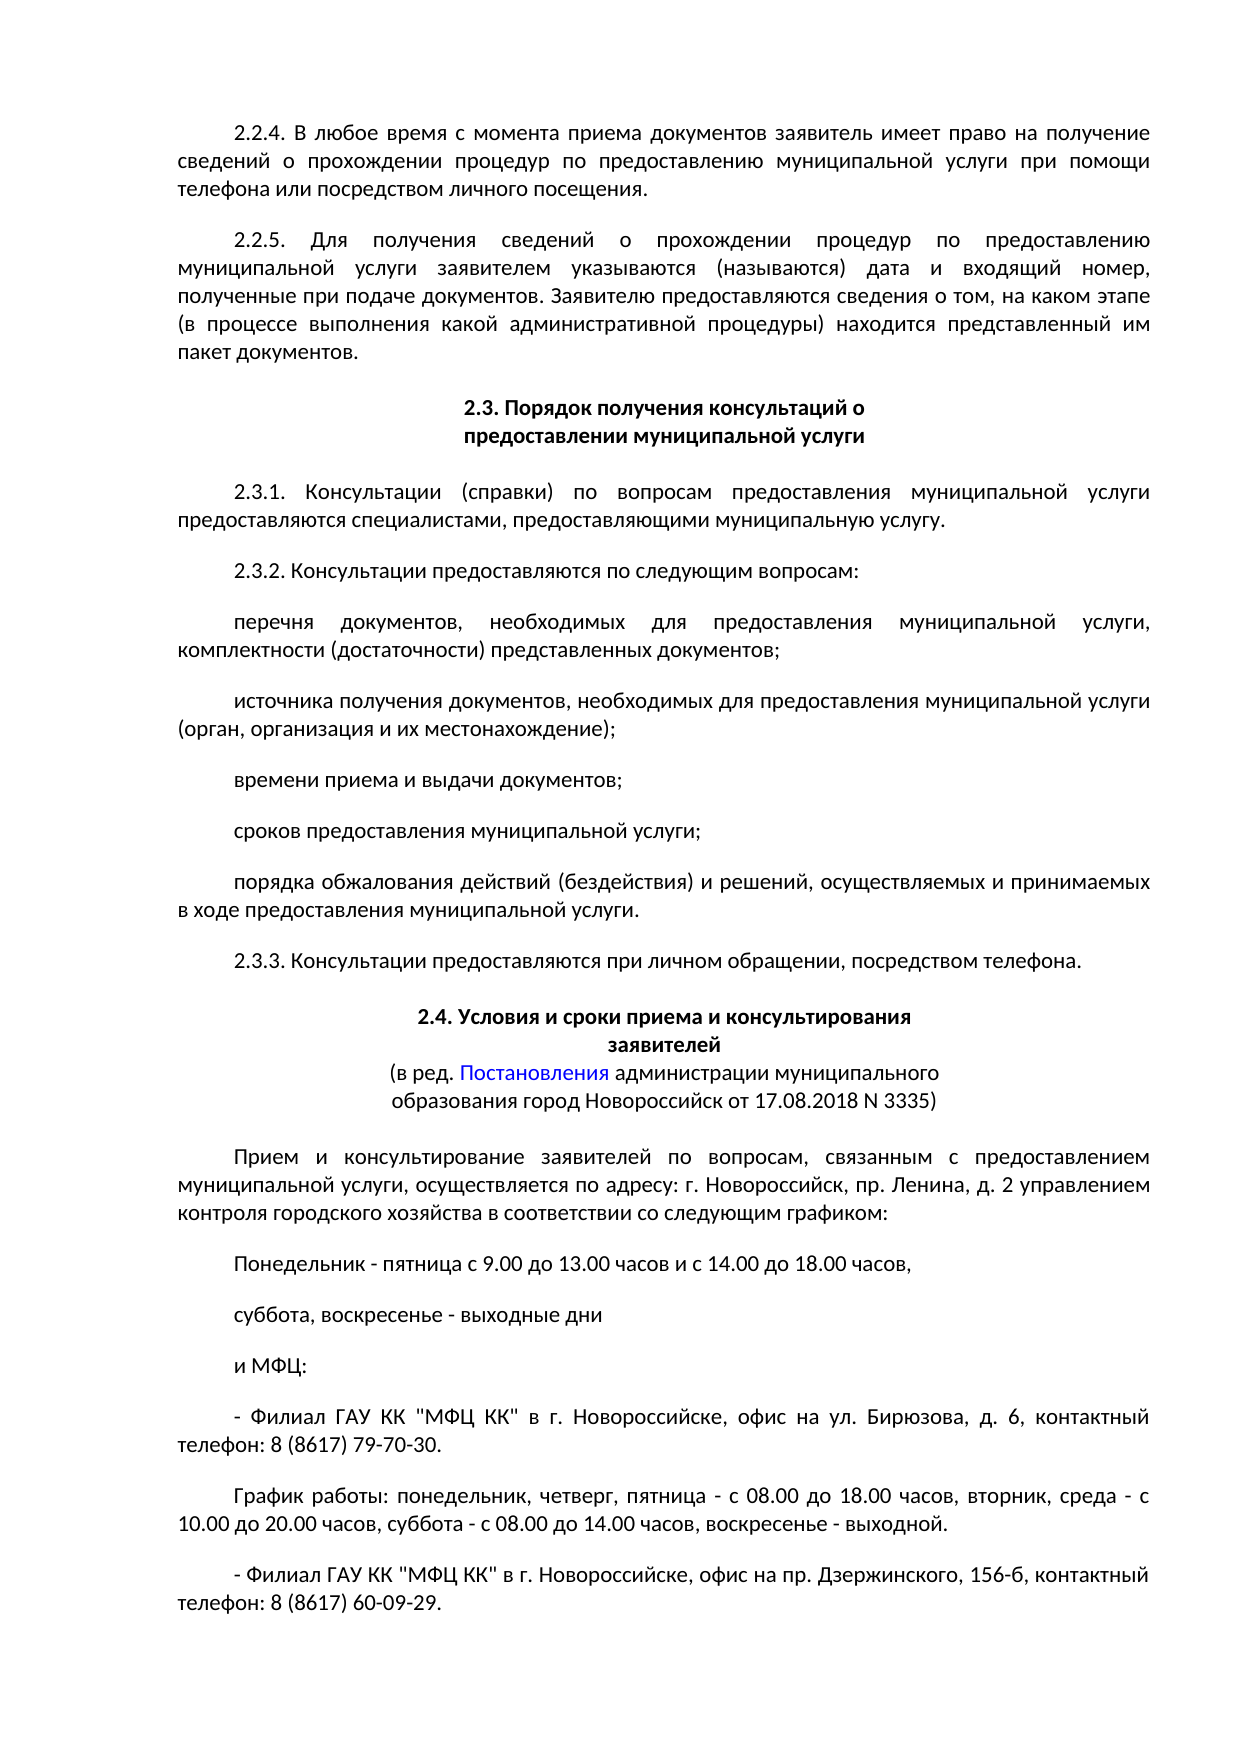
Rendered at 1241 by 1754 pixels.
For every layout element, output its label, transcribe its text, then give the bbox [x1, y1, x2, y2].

title 2.3. Порядок получения консультаций о [177, 393, 1152, 421]
text порядка обжалования действий (бездействия) и решений, осуществляемых и принимаемых в ходе предоставления муниципальной услуги. [177, 867, 1152, 923]
text образования город Новороссийск от 17.08.2018 N 3335) [177, 1086, 1152, 1114]
text - Филиал ГАУ КК "МФЦ КК" в г. Новороссийске, офис на пр. Дзержинского, 156-б, контактный телефон: 8 (8617) 60-09-29. [177, 1560, 1152, 1616]
text источника получения документов, необходимых для предоставления муниципальной услуги (орган, организация и их местонахождение); [177, 686, 1152, 742]
text 2.3.3. Консультации предоставляются при личном обращении, посредством телефона. [177, 946, 1152, 974]
text и МФЦ: [177, 1351, 1152, 1379]
text Прием и консультирование заявителей по вопросам, связанным с предоставлением муниципальной услуги, осуществляется по адресу: г. Новороссийск, пр. Ленина, д. 2 управлением контроля городского хозяйства в соответствии со следующим графиком: [177, 1142, 1152, 1226]
text времени приема и выдачи документов; [177, 765, 1152, 793]
text График работы: понедельник, четверг, пятница - с 08.00 до 18.00 часов, вторник, среда - с 10.00 до 20.00 часов, суббота - с 08.00 до 14.00 часов, воскресенье - выходной. [177, 1481, 1152, 1537]
text перечня документов, необходимых для предоставления муниципальной услуги, комплектности (достаточности) представленных документов; [177, 607, 1152, 663]
text - Филиал ГАУ КК "МФЦ КК" в г. Новороссийске, офис на ул. Бирюзова, д. 6, контактный телефон: 8 (8617) 79-70-30. [177, 1402, 1152, 1458]
title 2.4. Условия и сроки приема и консультирования [177, 1002, 1152, 1030]
text (в ред. Постановления администрации муниципального [177, 1058, 1152, 1086]
text сроков предоставления муниципальной услуги; [177, 816, 1152, 844]
text Понедельник - пятница с 9.00 до 13.00 часов и с 14.00 до 18.00 часов, [177, 1249, 1152, 1277]
text 2.3.2. Консультации предоставляются по следующим вопросам: [177, 556, 1152, 584]
text 2.2.4. В любое время с момента приема документов заявитель имеет право на получение сведений о прохождении процедур по предоставлению муниципальной услуги при помощи телефона или посредством личного посещения. [177, 118, 1152, 202]
text 2.3.1. Консультации (справки) по вопросам предоставления муниципальной услуги предоставляются специалистами, предоставляющими муниципальную услугу. [177, 477, 1152, 533]
text 2.2.5. Для получения сведений о прохождении процедур по предоставлению муниципальной услуги заявителем указываются (называются) дата и входящий номер, полученные при подаче документов. Заявителю предоставляются сведения о том, на каком этапе (в процессе выполнения какой административной процедуры) находится представленный им пакет документов. [177, 225, 1152, 365]
title заявителей [177, 1030, 1152, 1058]
text суббота, воскресенье - выходные дни [177, 1300, 1152, 1328]
title предоставлении муниципальной услуги [177, 421, 1152, 449]
